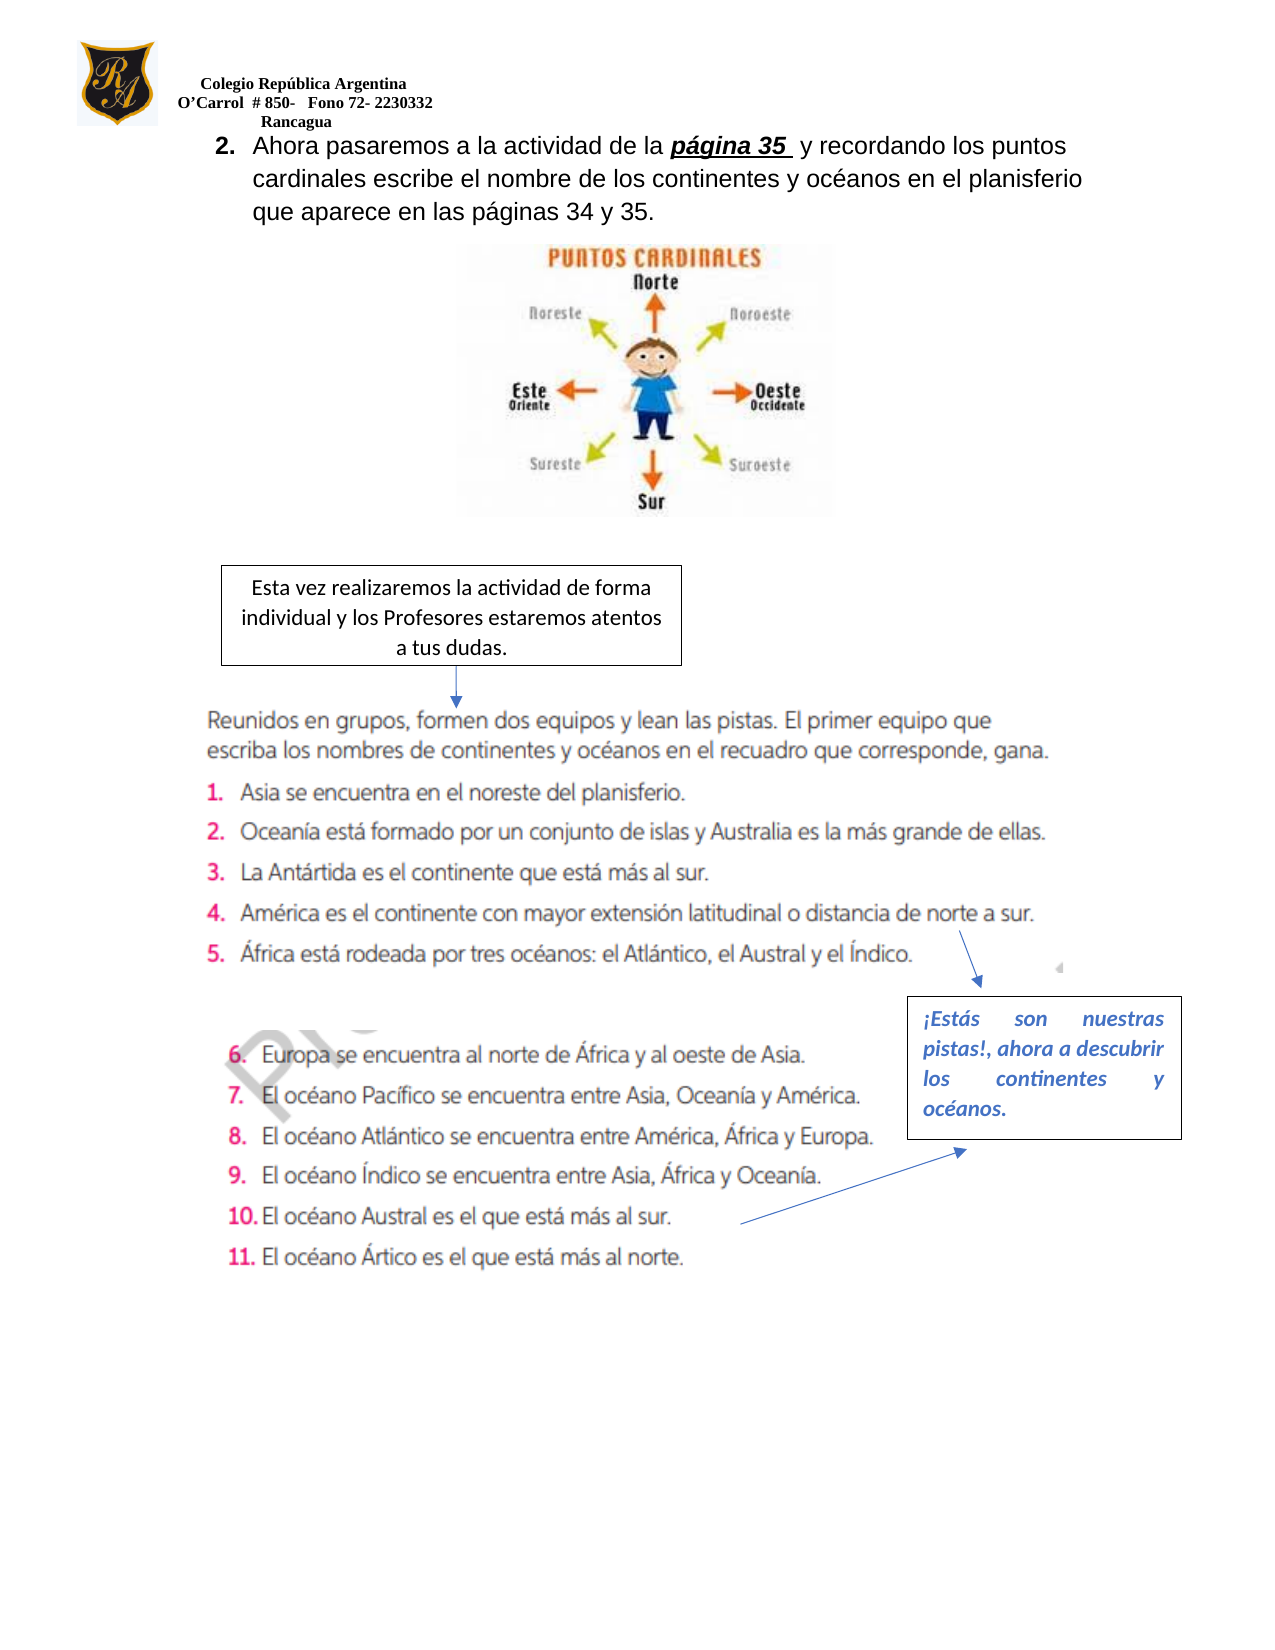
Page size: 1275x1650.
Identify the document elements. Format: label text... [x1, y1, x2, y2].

list Ahora pasaremos a la actividad de la página 35 y recordando los puntos cardinales escribe el nombre de los continentes y océanos en el planisferio que aparece en las páginas 34 y 35. [215, 131, 1098, 226]
picture [76, 40, 159, 126]
picture [456, 244, 836, 517]
picture [189, 1030, 908, 1284]
picture [177, 680, 1064, 973]
